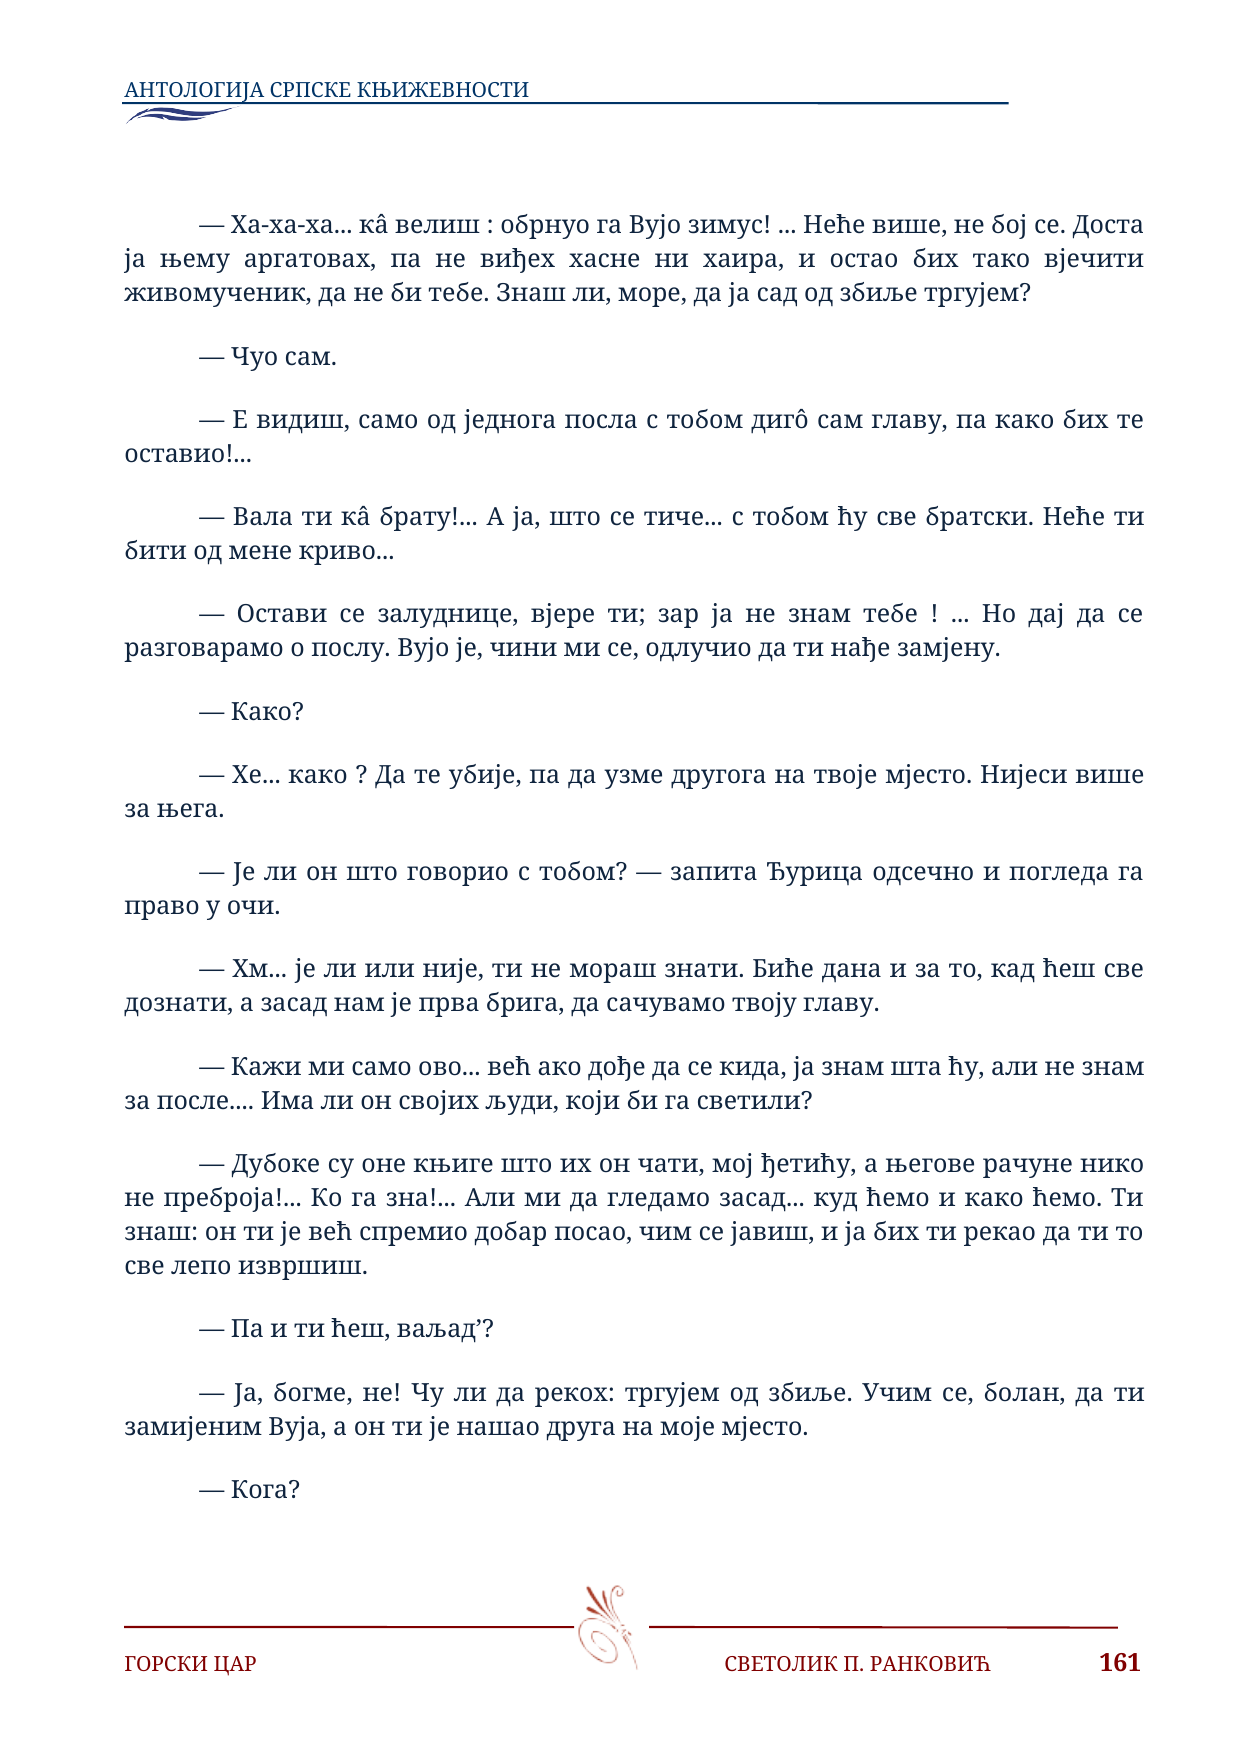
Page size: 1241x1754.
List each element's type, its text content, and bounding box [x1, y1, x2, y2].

text — Па и ти ћеш, ваљад’? [124, 1311, 1146, 1345]
text — Кога? [124, 1472, 1146, 1506]
text — Чуо сам. [124, 338, 1146, 372]
text — Кажи ми само ово... већ ако дође да се кида, ја знам шта ћу, али не знам за после.... Има ли он својих људи, који би га светили? [124, 1048, 1146, 1116]
text — Остави се залуднице, вјере ти; зар ја не знам тебе ! ... Но дај да се разговарамо о послу. Вујо је, чини ми се, одлучио да ти нађе замјену. [124, 596, 1146, 664]
text — Ја, богме, не! Чу ли да рекох: тргујем од збиље. Учим се, болан, да ти замијеним Вуја, а он ти је нашао друга на моје мјесто. [124, 1374, 1146, 1442]
text — Ха-ха-ха... кâ велиш : обрнуо га Вујо зимус! ... Неће више, не бој се. Доста ја њему аргатовах, па не виђех хасне ни хаира, и остао бих тако вјечити живомученик, да не би тебе. Знаш ли, море, да ја сад од збиље тргујем? [124, 207, 1146, 309]
text — Дубоке су оне књиге што их он чати, мој ђетићу, а његове рачуне нико не преброја!... Ко га зна!... Али ми да гледамо засад... куд ћемо и како ћемо. Ти знаш: он ти је већ спремио добар посао, чим се јавиш, и ја бих ти рекао да ти то све лепо извршиш. [124, 1146, 1146, 1282]
text — Е видиш, само од једнога посла с тобом дигô сам главу, па како бих те оставио!... [124, 401, 1146, 469]
text — Како? [124, 693, 1146, 727]
text — Вала ти кâ брату!... А ја, што се тиче... с тобом ћу све братски. Неће ти бити од мене криво... [124, 499, 1146, 567]
text — Хе... како ? Да те убије, па да узме другога на твоје мјесто. Нијеси више за њега. [124, 756, 1146, 824]
text — Је ли он што говорио с тобом? — запита Ђурица одсечно и погледа га право у очи. [124, 854, 1146, 922]
text — Хм... је ли или није, ти не мораш знати. Биће дана и за то, кад ћеш све дознати, а засад нам је прва брига, да сачувамо твоју главу. [124, 951, 1146, 1019]
